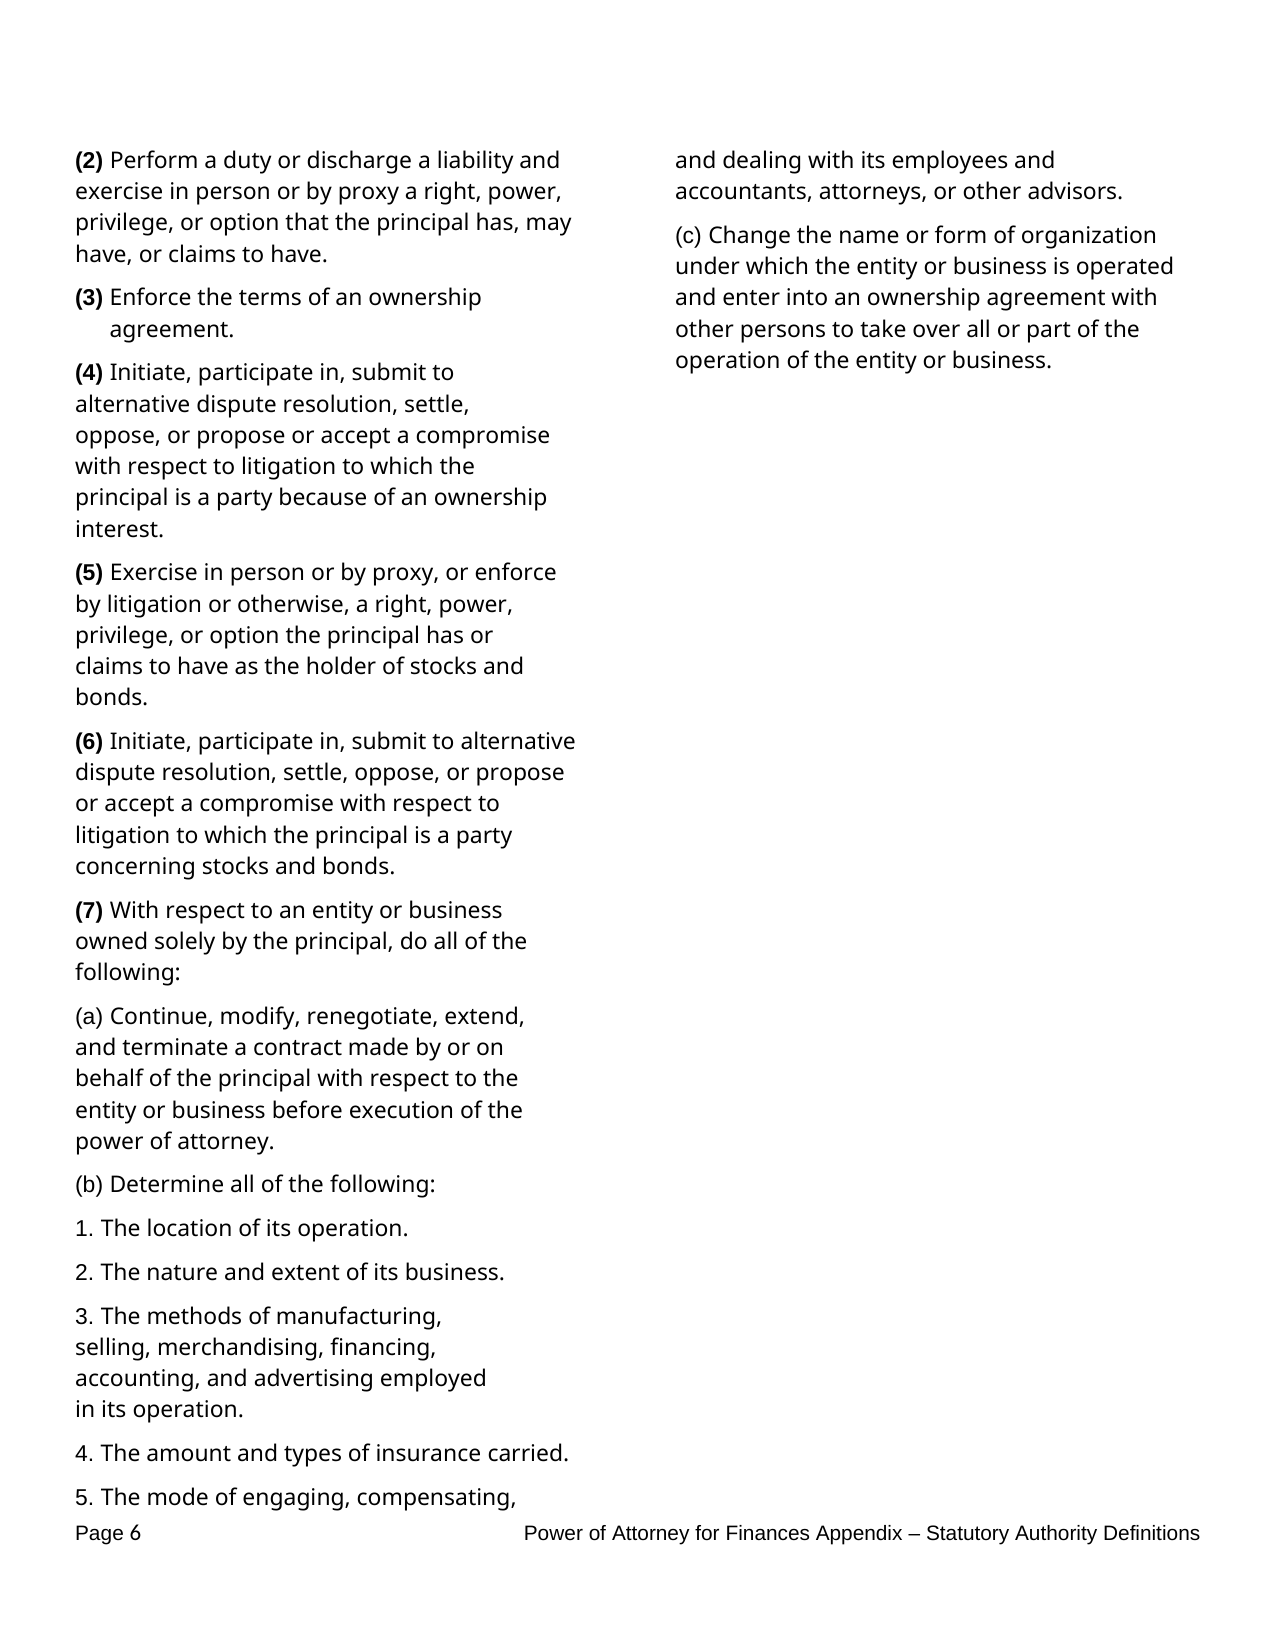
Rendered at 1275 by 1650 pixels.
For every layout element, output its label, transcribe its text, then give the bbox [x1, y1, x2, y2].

list Initiate, participate in, submit to alternative dispute resolution, settle, oppose, or propose or accept a compromise with respect to litigation to which the principal is a party concerning stocks and bonds. [75, 725, 587, 881]
list The mode of engaging, compensating, and dealing with its employees and accountants, attorneys, or other advisors. [75, 1481, 526, 1512]
list The nature and extent of its business. [75, 1256, 599, 1287]
list Change the name or form of organization under which the entity or business is operated and enter into an ownership agreement with other persons to take over all or part of the operation of the entity or business. [675, 219, 1191, 375]
list The mode of engaging, compensating, and dealing with its employees and accountants, attorneys, or other advisors. [675, 144, 1136, 206]
list The amount and types of insurance carried. [75, 1437, 599, 1468]
list Determine all of the following: [75, 1168, 599, 1200]
list The methods of manufacturing, selling, merchandising, financing, accounting, and advertising employed in its operation. [75, 1300, 492, 1425]
list Enforce the terms of an ownership agreement. [75, 281, 599, 344]
list Perform a duty or discharge a liability and exercise in person or by proxy a right, power, privilege, or option that the principal has, may have, or claims to have. [75, 144, 588, 269]
list With respect to an entity or business owned solely by the principal, do all of the following: [75, 893, 542, 987]
list The location of its operation. [75, 1212, 599, 1243]
list Continue, modify, renegotiate, extend, and terminate a contract made by or on behalf of the principal with respect to the entity or business before execution of the power of attorney. [75, 1000, 552, 1156]
list Exercise in person or by proxy, or enforce by litigation or otherwise, a right, power, privilege, or option the principal has or claims to have as the holder of stocks and bonds. [75, 556, 562, 712]
list Initiate, participate in, submit to alternative dispute resolution, settle, oppose, or propose or accept a compromise with respect to litigation to which the principal is a party because of an ownership interest. [75, 356, 552, 544]
